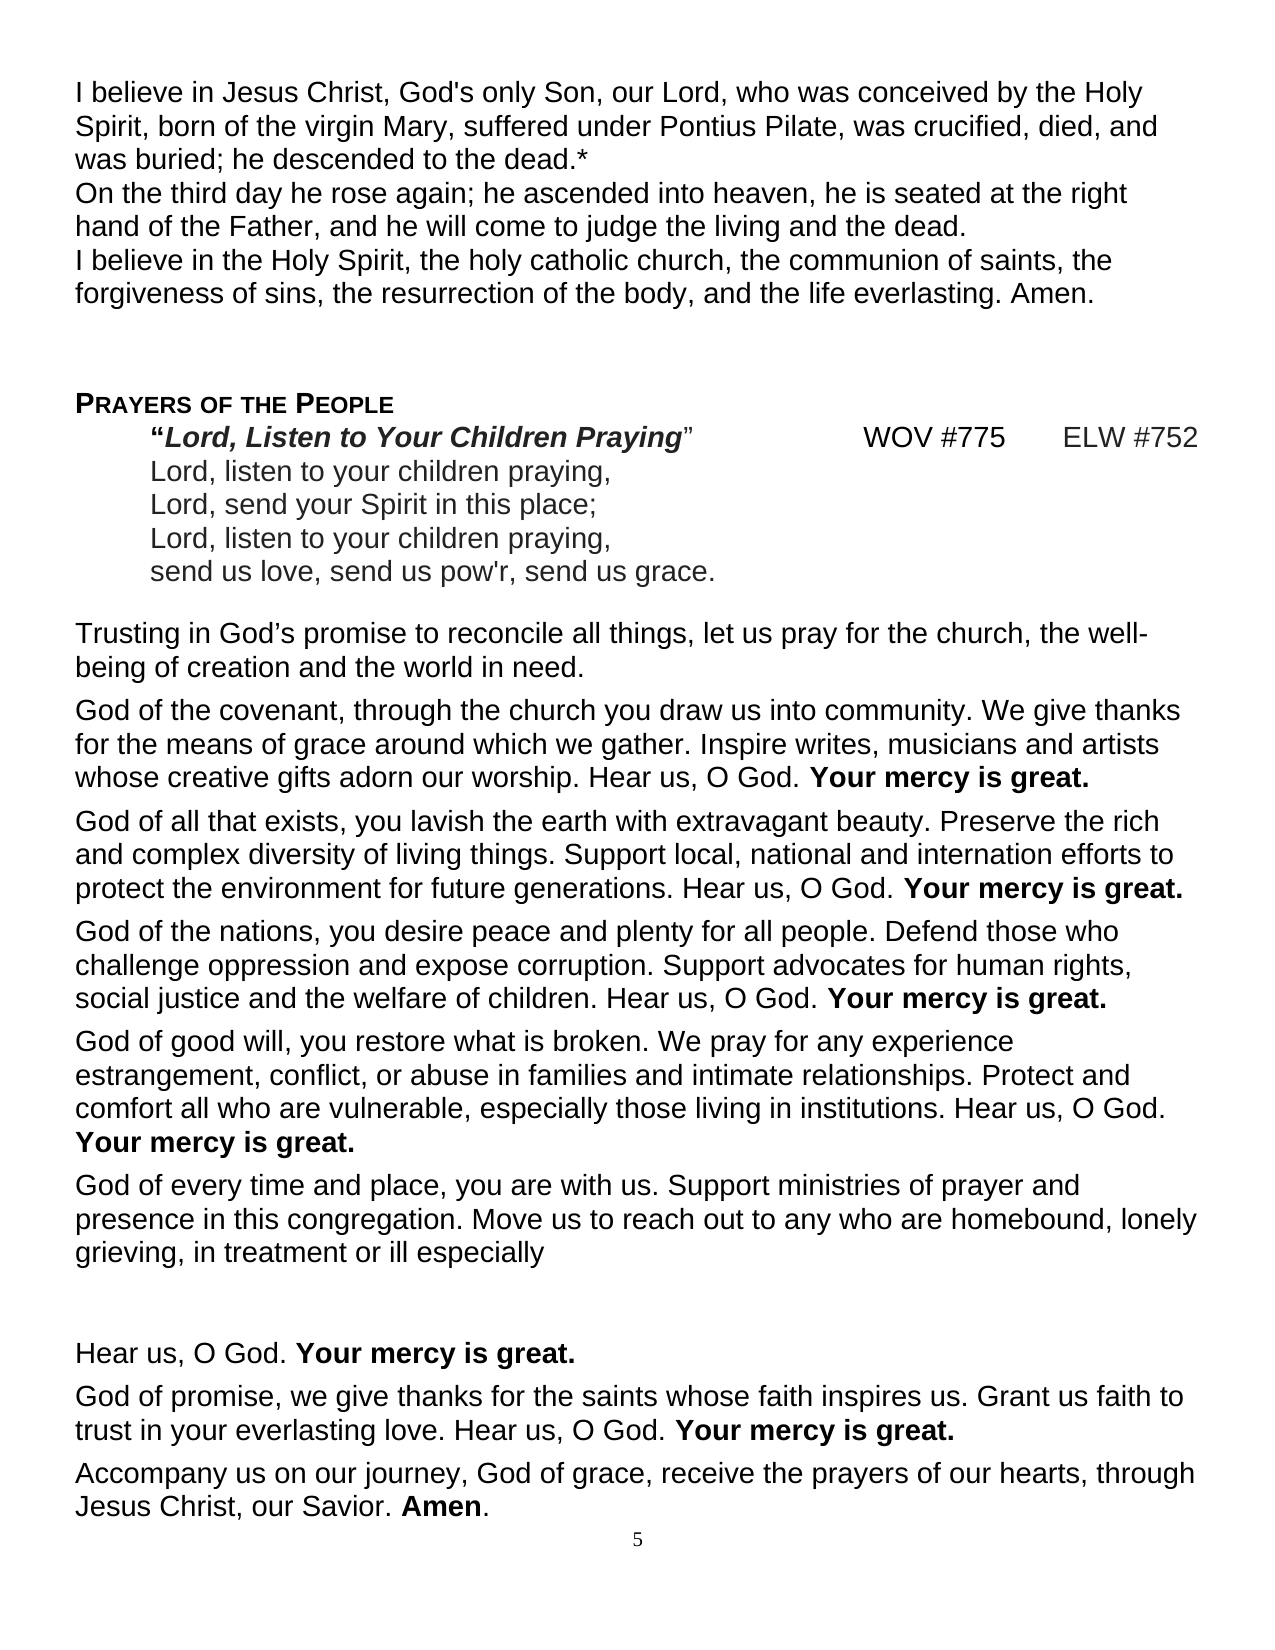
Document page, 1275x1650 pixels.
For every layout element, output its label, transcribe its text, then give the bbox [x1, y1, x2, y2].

text God of every time and place, you are with us. Support ministries of prayer and presence in this congregation. Move us to reach out to any who are homebound, lonely grieving, in treatment or ill especially [75, 1168, 1200, 1269]
text God of the covenant, through the church you draw us into community. We give thanks for the means of grace around which we gather. Inspire writes, musicians and artists whose creative gifts adorn our worship. Hear us, O God. Your mercy is great. [75, 693, 1200, 794]
text God of promise, we give thanks for the saints whose faith inspires us. Grant us faith to trust in your everlasting love. Hear us, O God. Your mercy is great. [75, 1379, 1200, 1446]
text Prayers of the People [75, 387, 1200, 420]
text Hear us, O God. Your mercy is great. [75, 1336, 1200, 1369]
text Accompany us on our journey, God of grace, receive the prayers of our hearts, through Jesus Christ, our Savior. Amen. [75, 1456, 1200, 1523]
text God of good will, you restore what is broken. We pray for any experience estrangement, conflict, or abuse in families and intimate relationships. Protect and comfort all who are vulnerable, especially those living in institutions. Hear us, O God. Your mercy is great. [75, 1024, 1200, 1158]
text God of all that exists, you lavish the earth with extravagant beauty. Preserve the rich and complex diversity of living things. Support local, national and internation efforts to protect the environment for future generations. Hear us, O God. Your mercy is great. [75, 804, 1200, 904]
text God of the nations, you desire peace and plenty for all people. Defend those who challenge oppression and expose corruption. Support advocates for human rights, social justice and the welfare of children. Hear us, O God. Your mercy is great. [75, 914, 1200, 1014]
text “Lord, Listen to Your Children Praying” WOV #775 ELW #752 [863, 420, 1006, 454]
text Lord, listen to your children praying, Lord, send your Spirit in this place; Lord, listen to your children praying, send us love, send us pow'r, send us grace. [597, 454, 1200, 588]
text Trusting in God’s promise to reconcile all things, let us pray for the church, the well-being of creation and the world in need. [75, 617, 1200, 684]
text I believe in the Holy Spirit, the holy catholic church, the communion of saints, the forgiveness of sins, the resurrection of the body, and the life everlasting. Amen. [75, 243, 1200, 310]
text On the third day he rose again; he ascended into heaven, he is seated at the right hand of the Father, and he will come to judge the living and the dead. [75, 176, 1200, 243]
text I believe in Jesus Christ, God's only Son, our Lord, who was conceived by the Holy Spirit, born of the virgin Mary, suffered under Pontius Pilate, was crucified, died, and was buried; he descended to the dead.* [75, 75, 1200, 176]
